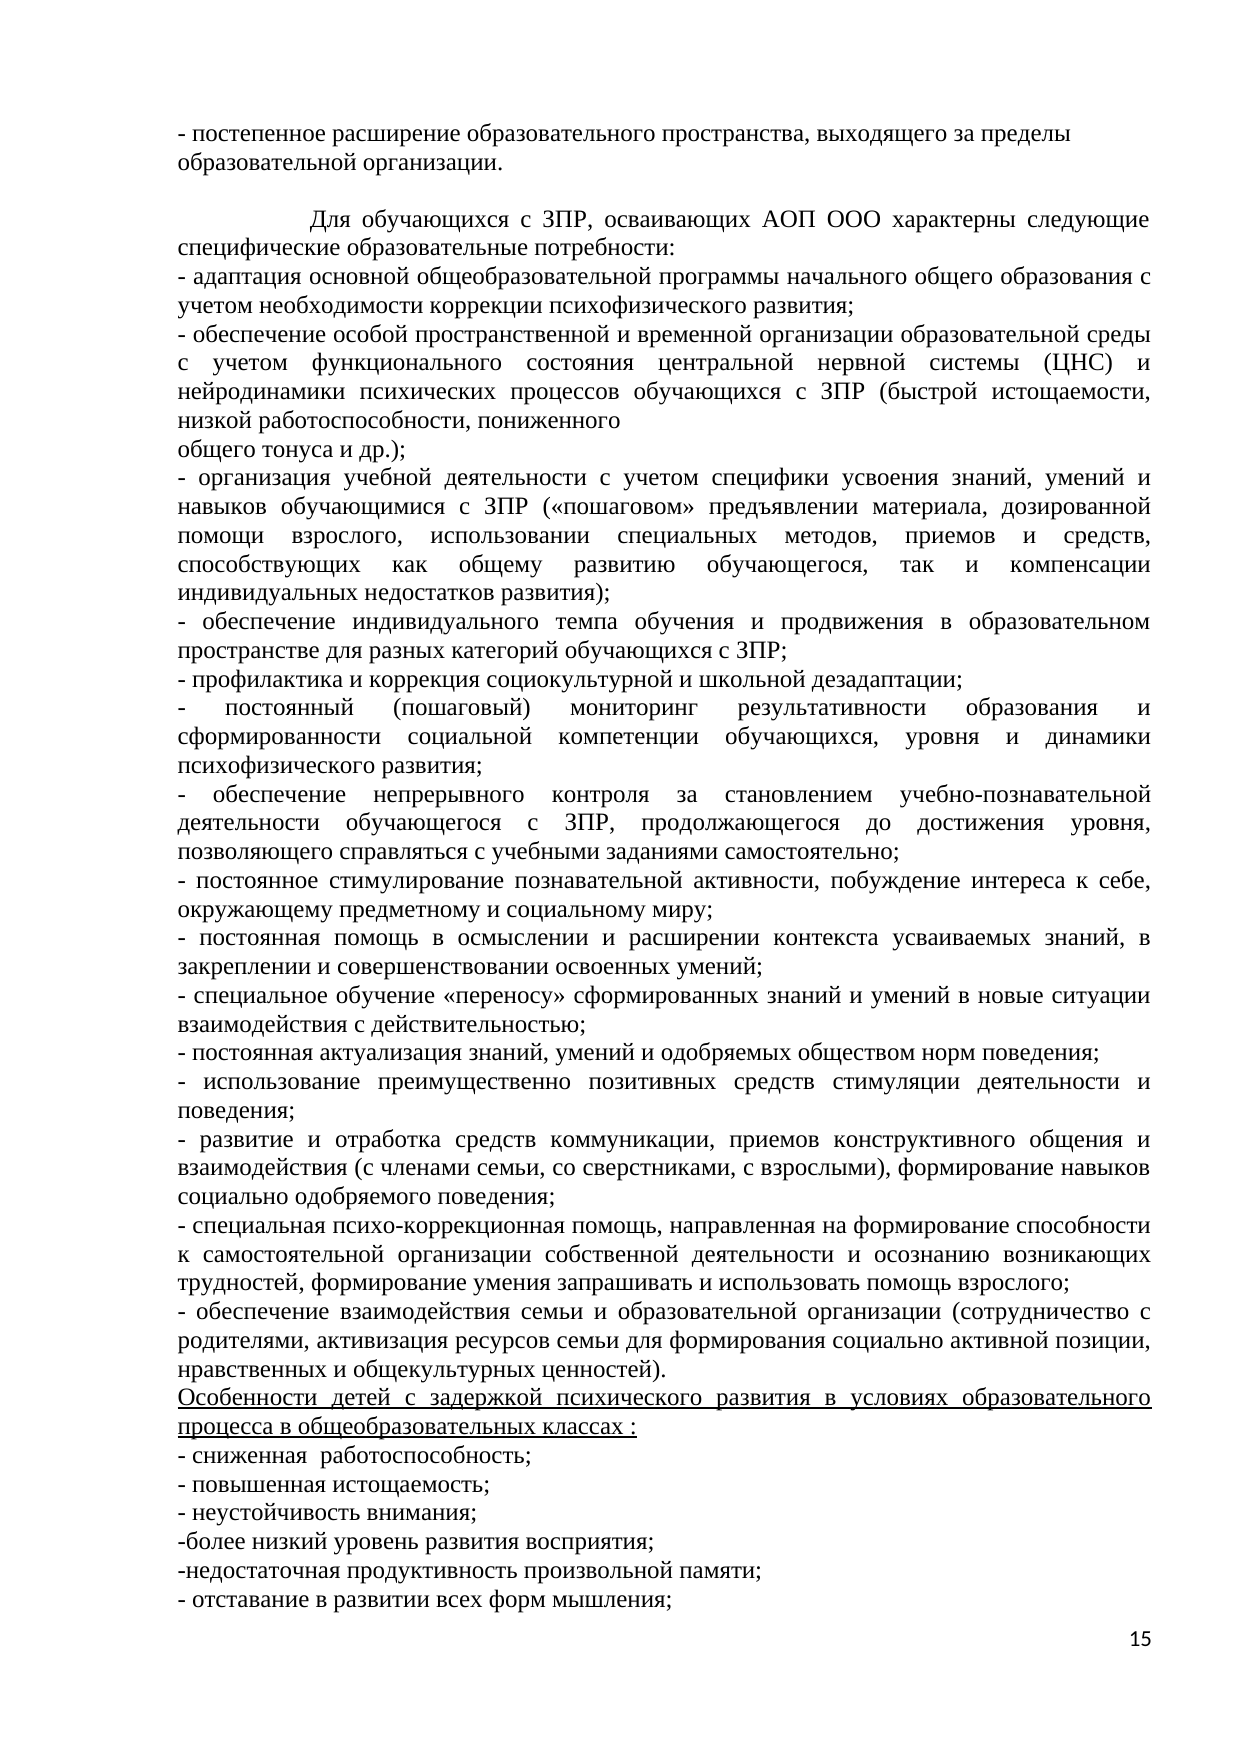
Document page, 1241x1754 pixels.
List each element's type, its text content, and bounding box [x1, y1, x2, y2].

text - неустойчивость внимания; [177, 1497, 1152, 1526]
text - организация учебной деятельности с учетом специфики усвоения знаний, умений и навыков обучающимися с ЗПР («пошаговом» предъявлении материала, дозированной помощи взрослого, использовании специальных методов, приемов и средств, способствующих как общему развитию обучающегося, так и компенсации индивидуальных недостатков развития); [177, 462, 1152, 606]
text - использование преимущественно позитивных средств стимуляции деятельности и поведения; [177, 1066, 1152, 1124]
text - сниженная работоспособность; [177, 1440, 1152, 1469]
text - обеспечение особой пространственной и временной организации образовательной среды с учетом функционального состояния центральной нервной системы (ЦНС) и нейродинамики психических процессов обучающихся с ЗПР (быстрой истощаемости, низкой работоспособности, пониженного [177, 319, 1152, 434]
text -более низкий уровень развития восприятия; [177, 1526, 1152, 1555]
text - отставание в развитии всех форм мышления; [177, 1584, 1152, 1612]
text Особенности детей с задержкой психического развития в условиях образовательного процесса в общеобразовательных классах : [177, 1382, 1152, 1407]
text - постоянный (пошаговый) мониторинг результативности образования и сформированности социальной компетенции обучающихся, уровня и динамики психофизического развития; [177, 692, 1152, 779]
text Для обучающихся с ЗПР, осваивающих АОП ООО характерны следующие специфические образовательные потребности: [177, 204, 1152, 261]
text - постепенное расширение образовательного пространства, выходящего за пределы [177, 118, 1152, 147]
text - адаптация основной общеобразовательной программы начального общего образования с учетом необходимости коррекции психофизического развития; [177, 261, 1152, 319]
text - постоянное стимулирование познавательной активности, побуждение интереса к себе, окружающему предметному и социальному миру; [177, 865, 1152, 922]
text - повышенная истощаемость; [177, 1469, 1152, 1497]
text - постоянная актуализация знаний, умений и одобряемых обществом норм поведения; [177, 1037, 1152, 1066]
text Особенности детей с задержкой психического развития в условиях образовательного процесса в общеобразовательных классах : [177, 1408, 1152, 1440]
text - постоянная помощь в осмыслении и расширении контекста усваиваемых знаний, в закреплении и совершенствовании освоенных умений; [177, 922, 1152, 980]
text - развитие и отработка средств коммуникации, приемов конструктивного общения и взаимодействия (с членами семьи, со сверстниками, с взрослыми), формирование навыков социально одобряемого поведения; [177, 1124, 1152, 1210]
text общего тонуса и др.); [177, 434, 1152, 462]
text образовательной организации. [177, 147, 1152, 176]
text - профилактика и коррекция социокультурной и школьной дезадаптации; [177, 664, 1152, 692]
text - обеспечение взаимодействия семьи и образовательной организации (сотрудничество с родителями, активизация ресурсов семьи для формирования социально активной позиции, нравственных и общекультурных ценностей). [177, 1296, 1152, 1382]
text - обеспечение индивидуального темпа обучения и продвижения в образовательном пространстве для разных категорий обучающихся с ЗПР; [177, 606, 1152, 664]
text - специальное обучение «переносу» сформированных знаний и умений в новые ситуации взаимодействия с действительностью; [177, 980, 1152, 1037]
text - обеспечение непрерывного контроля за становлением учебно-познавательной деятельности обучающегося с ЗПР, продолжающегося до достижения уровня, позволяющего справляться с учебными заданиями самостоятельно; [177, 779, 1152, 865]
text - специальная психо-коррекционная помощь, направленная на формирование способности к самостоятельной организации собственной деятельности и осознанию возникающих трудностей, формирование умения запрашивать и использовать помощь взрослого; [177, 1210, 1152, 1296]
text -недостаточная продуктивность произвольной памяти; [177, 1555, 1152, 1584]
